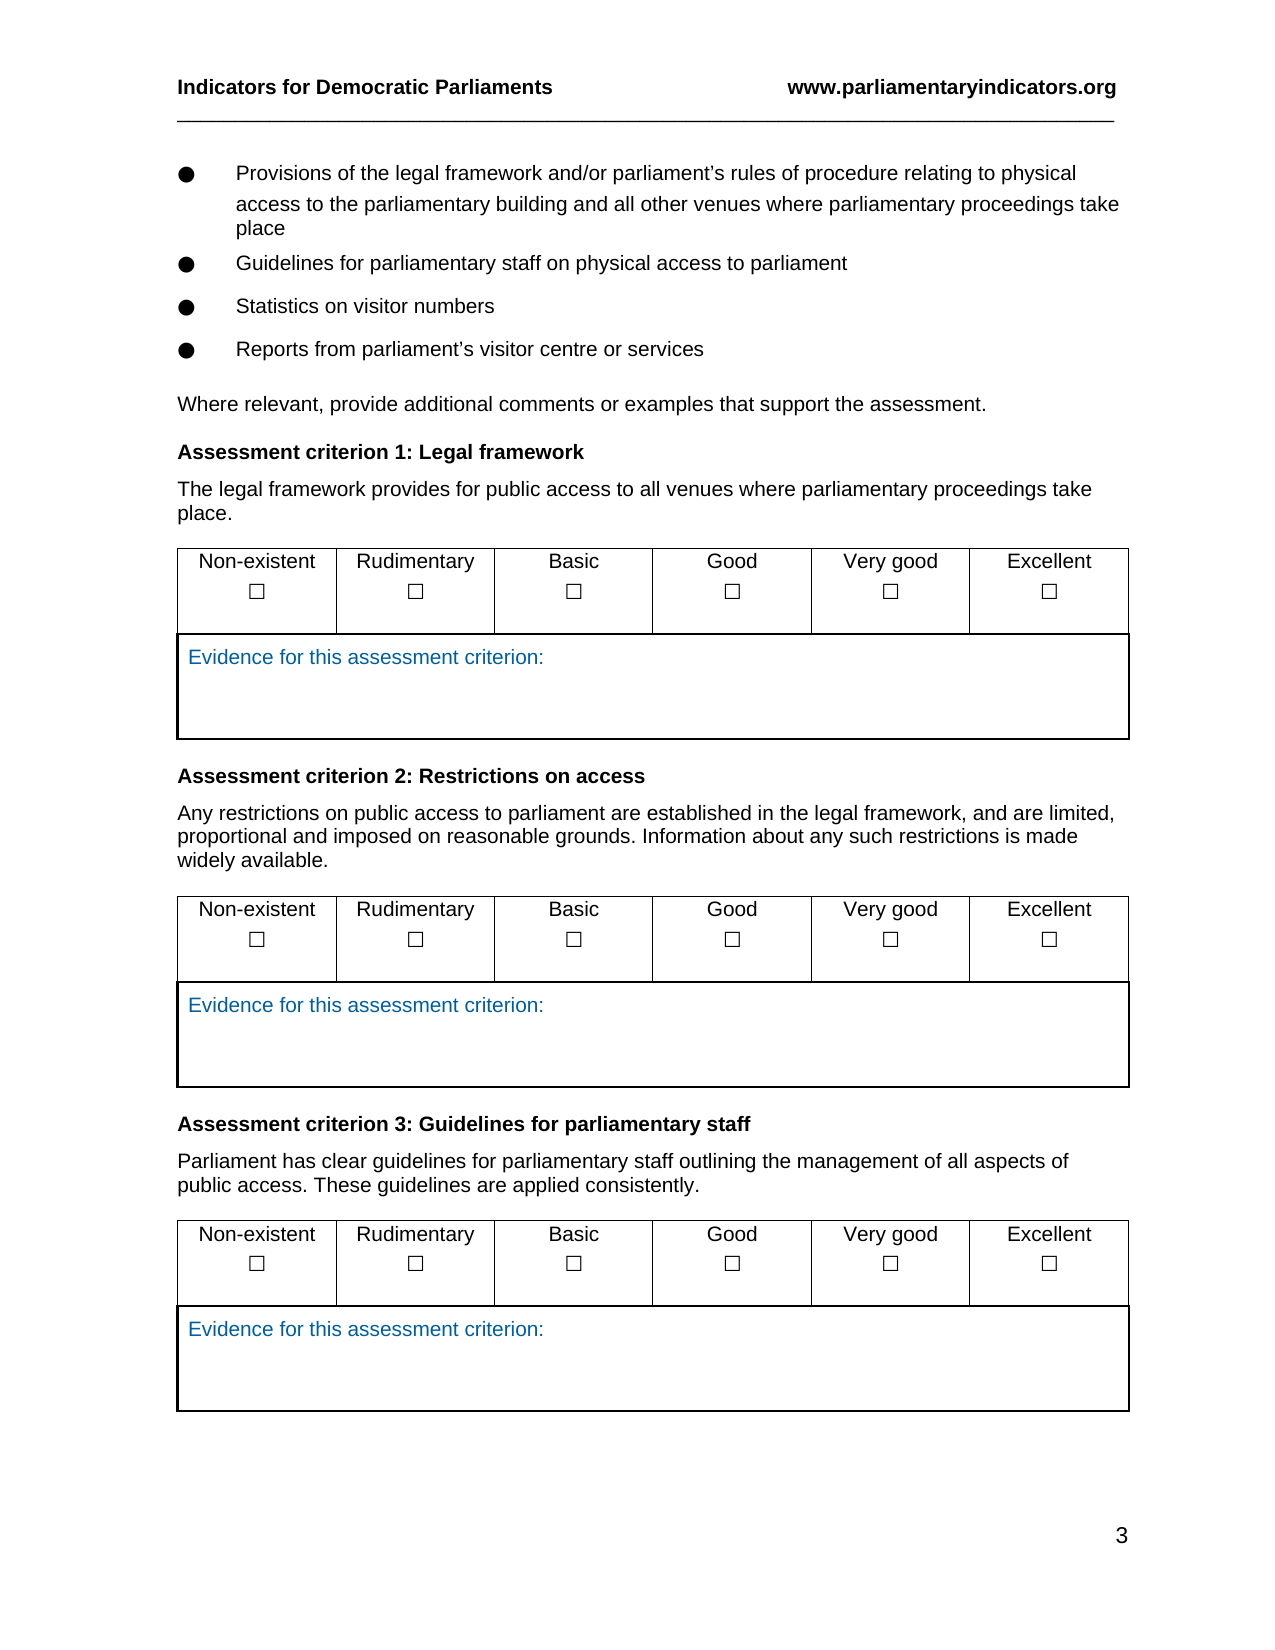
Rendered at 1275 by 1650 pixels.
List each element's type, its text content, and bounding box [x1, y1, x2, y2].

table_cell Evidence for this assessment criterion: [179, 635, 1128, 738]
table_header Non-existent [178, 549, 336, 632]
list Reports from parliament’s visitor centre or services [177, 325, 1128, 368]
list Provisions of the legal framework and/or parliament’s rules of procedure relating to physical access to the parliamentary building and all other venues where parliamentary proceedings take place [177, 149, 1128, 240]
table_header Non-existent [178, 897, 336, 981]
table_header Very good [812, 897, 969, 981]
subtitle Assessment criterion 1: Legal framework [177, 440, 1128, 464]
table_header Excellent [970, 1221, 1128, 1304]
table_header Basic [495, 897, 652, 981]
table_header Rudimentary [337, 549, 494, 632]
table_header Rudimentary [337, 897, 494, 981]
table_header Rudimentary [337, 1221, 494, 1304]
table_header Excellent [970, 549, 1128, 632]
table_header Good [653, 897, 811, 981]
list Guidelines for parliamentary staff on physical access to parliament [177, 240, 1128, 283]
list Statistics on visitor numbers [177, 283, 1128, 325]
table_header Good [653, 1221, 811, 1304]
table_header Basic [495, 1221, 652, 1304]
table_header Very good [812, 549, 969, 632]
table_header Non-existent [178, 1221, 336, 1304]
table_header Basic [495, 549, 652, 632]
table_cell Evidence for this assessment criterion: [179, 983, 1128, 1086]
text The legal framework provides for public access to all venues where parliamentary proceedings take place. [177, 476, 1128, 524]
table_header Good [653, 549, 811, 632]
subtitle Assessment criterion 2: Restrictions on access [177, 764, 1128, 788]
text Where relevant, provide additional comments or examples that support the assessment. [177, 392, 1128, 416]
text Any restrictions on public access to parliament are established in the legal framework, and are limited, proportional and imposed on reasonable grounds. Information about any such restrictions is made widely available. [177, 800, 1128, 872]
table_header Excellent [970, 897, 1128, 981]
table_cell Evidence for this assessment criterion: [179, 1307, 1128, 1410]
subtitle Assessment criterion 3: Guidelines for parliamentary staff [177, 1112, 1128, 1136]
text Parliament has clear guidelines for parliamentary staff outlining the management of all aspects of public access. These guidelines are applied consistently. [177, 1148, 1128, 1196]
table_header Very good [812, 1221, 969, 1304]
